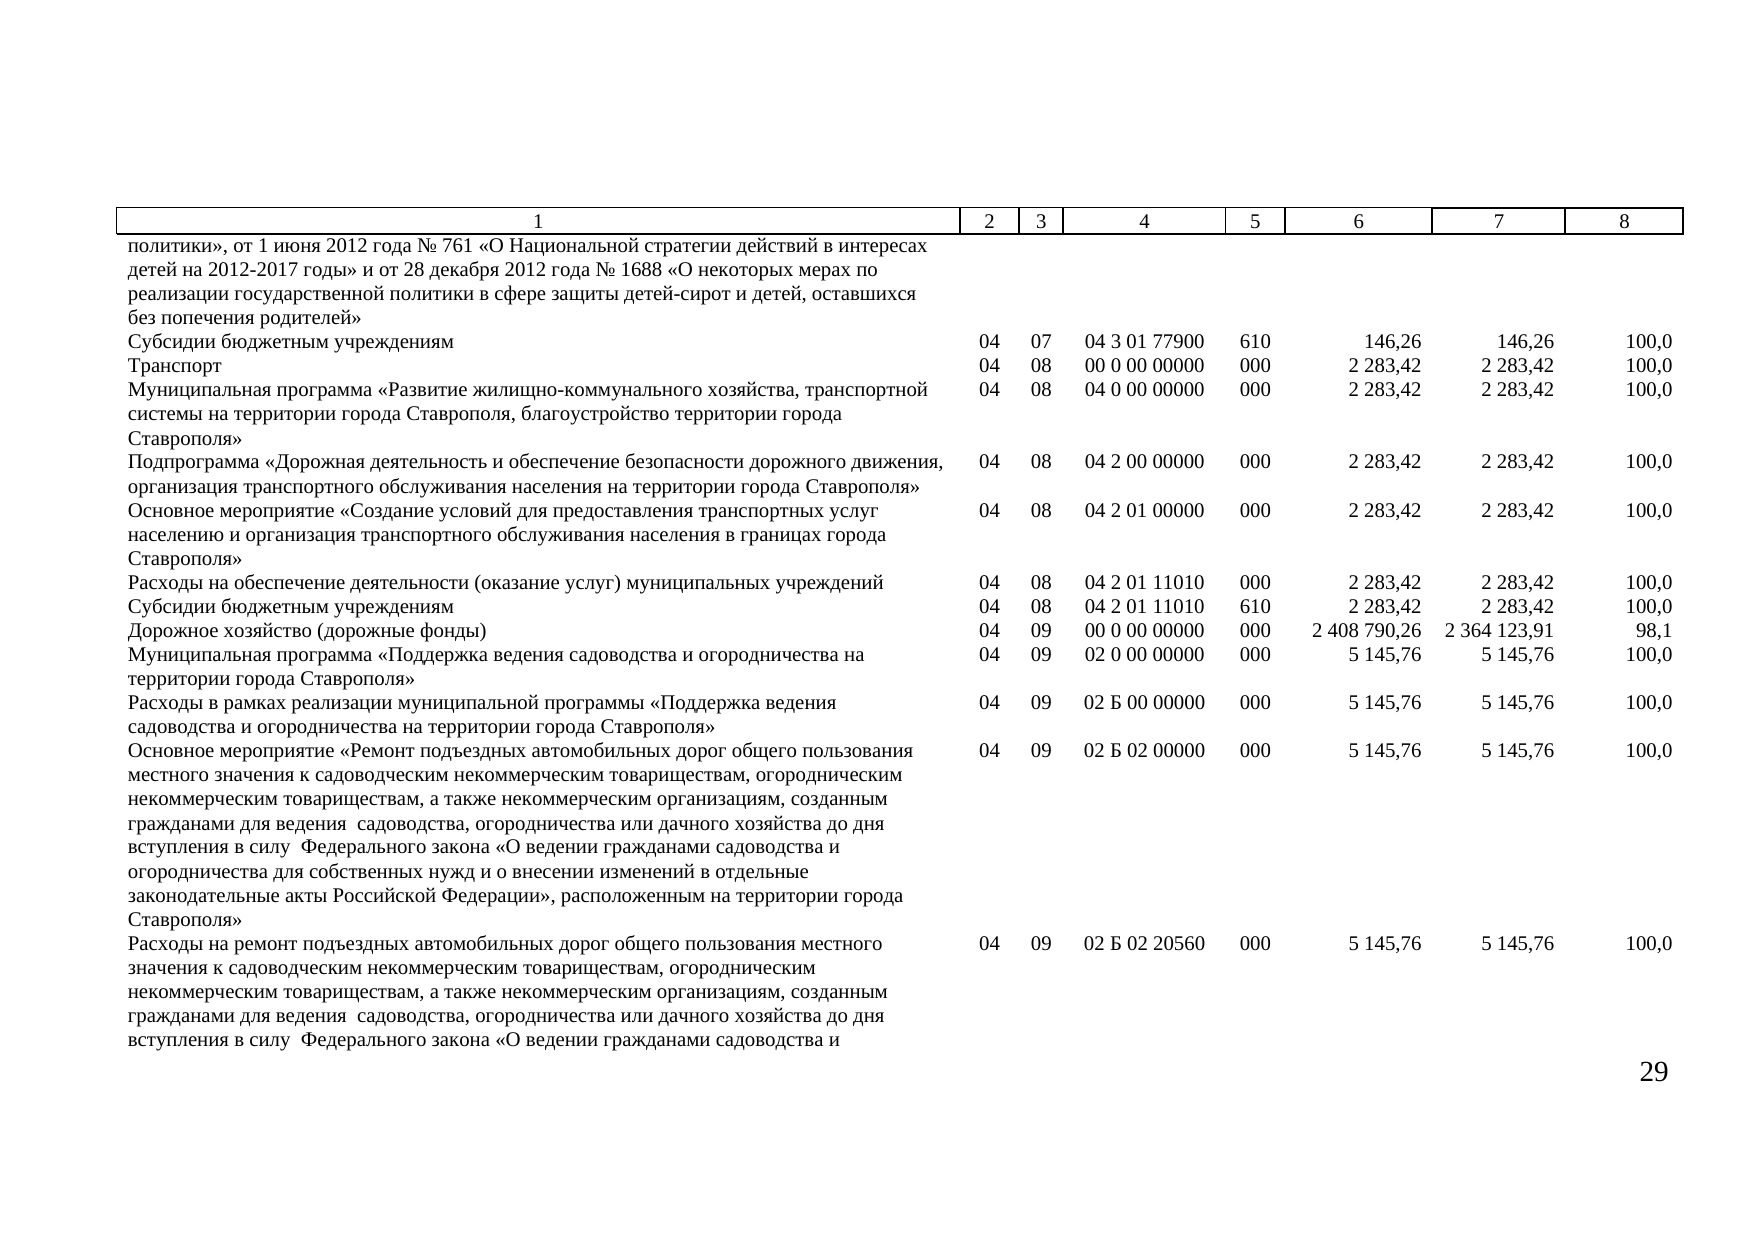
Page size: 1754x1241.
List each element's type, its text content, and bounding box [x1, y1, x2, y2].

table_header 3 [1020, 208, 1062, 233]
table_header 6 [1286, 208, 1431, 233]
table_header 1 [117, 208, 959, 233]
table_header 7 [1433, 209, 1564, 233]
table_header 5 [1226, 208, 1284, 233]
table_header 4 [1064, 208, 1225, 233]
table_header 2 [961, 208, 1018, 233]
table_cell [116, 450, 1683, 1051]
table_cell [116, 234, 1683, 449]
table_header 8 [1566, 209, 1682, 233]
